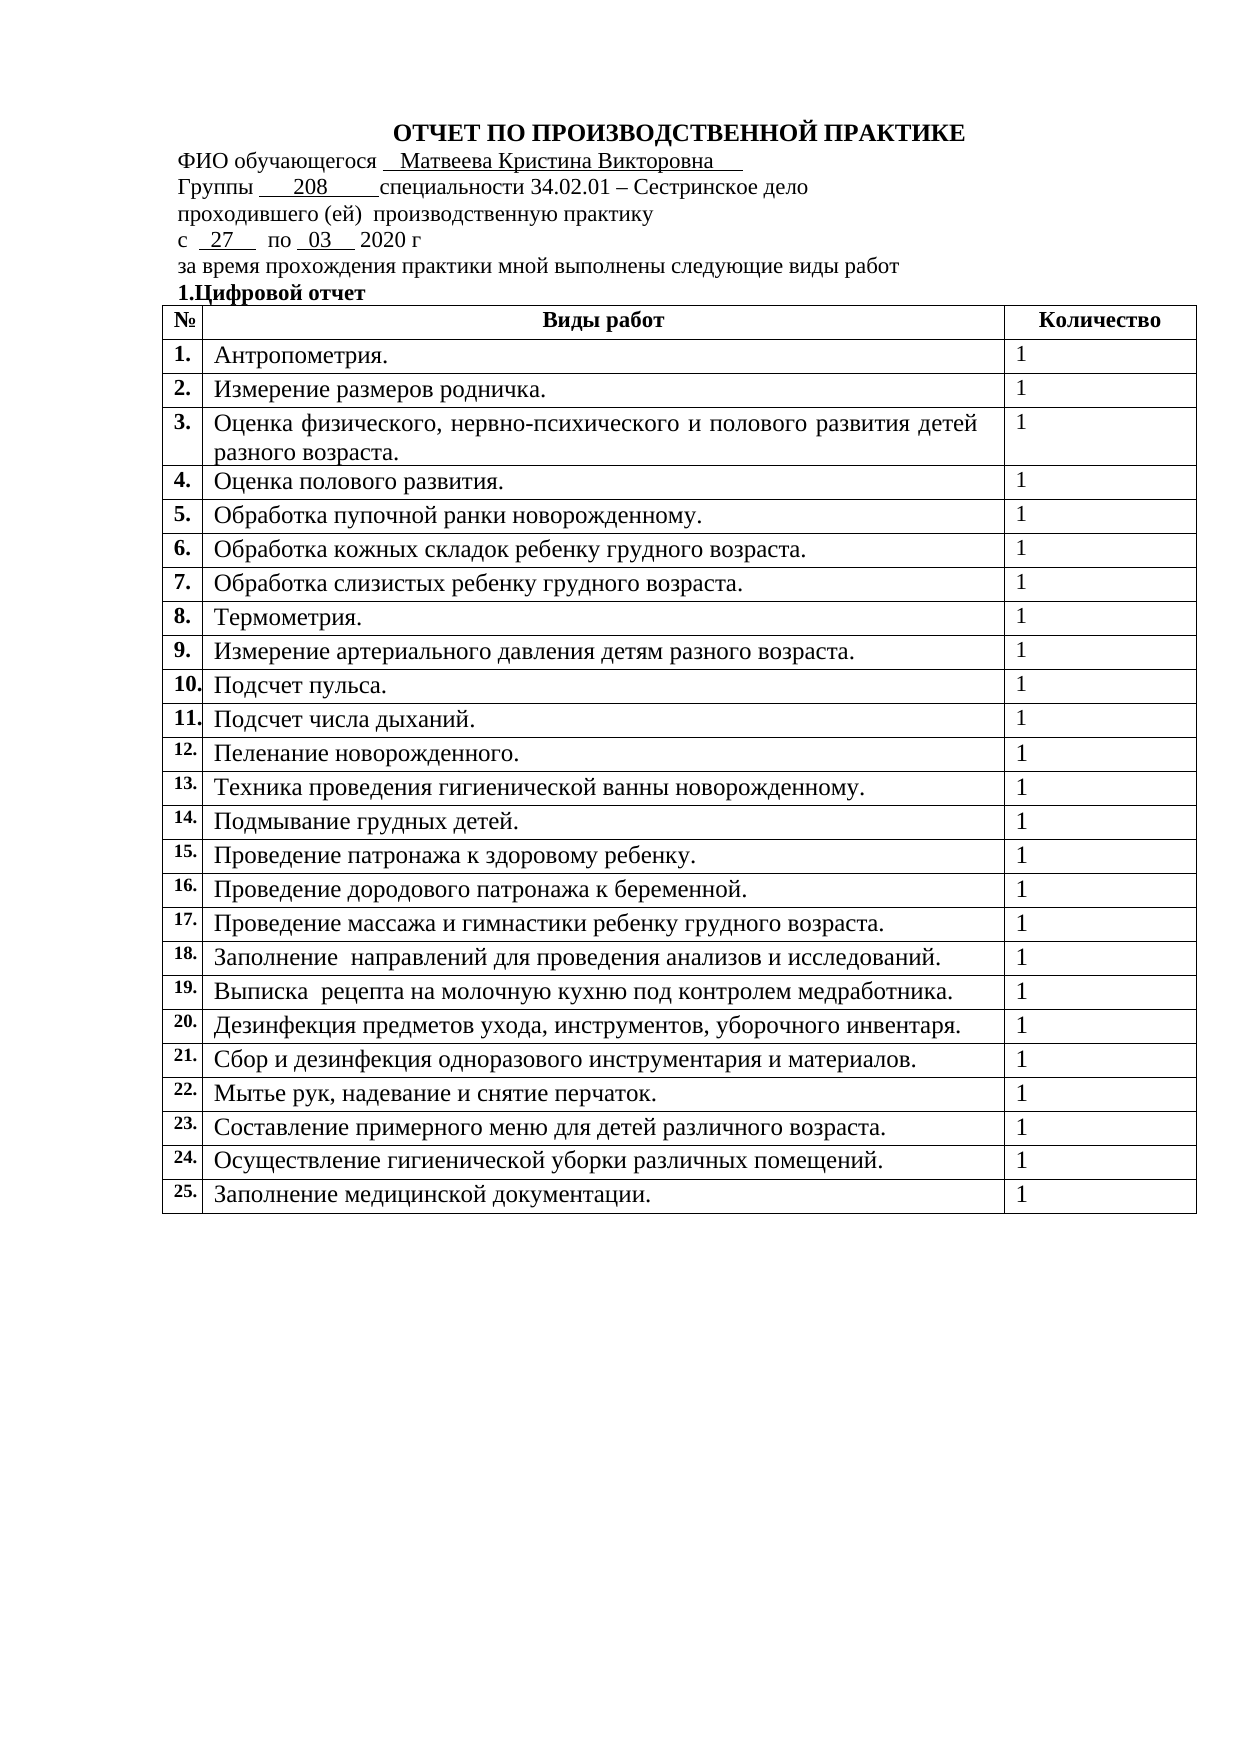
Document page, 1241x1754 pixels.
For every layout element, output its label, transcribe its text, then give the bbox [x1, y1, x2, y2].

text с 27 по 03 2020 г [177, 226, 1181, 252]
table_cell [163, 840, 202, 873]
table_cell [163, 602, 202, 635]
table_cell 1 [1005, 908, 1196, 941]
table_cell Обработка кожных складок ребенку грудного возраста. [203, 534, 1004, 567]
table_cell [163, 374, 202, 407]
table_cell [163, 738, 202, 771]
table_cell [163, 568, 202, 601]
table_cell Подмывание грудных детей. [203, 806, 1004, 839]
text за время прохождения практики мной выполнены следующие виды работ [177, 252, 1181, 279]
table_cell [163, 806, 202, 839]
text 1.Цифровой отчет [177, 279, 1181, 305]
table_cell Измерение артериального давления детям разного возраста. [203, 636, 1004, 669]
table_cell 1 [1005, 1112, 1196, 1144]
table_cell 1 [1005, 408, 1196, 465]
table_cell Дезинфекция предметов ухода, инструментов, уборочного инвентаря. [203, 1010, 1004, 1043]
table_cell [163, 408, 202, 465]
table_cell 1 [1005, 704, 1196, 737]
table_cell 1 [1005, 840, 1196, 873]
text проходившего (ей) производственную практику [177, 199, 1181, 226]
table_cell Оценка полового развития. [203, 466, 1004, 499]
table_cell 1 [1005, 670, 1196, 703]
table_cell Осуществление гигиенической уборки различных помещений. [203, 1146, 1004, 1178]
table_cell [163, 670, 202, 703]
table_cell [163, 1146, 202, 1178]
table_cell 1 [1005, 1010, 1196, 1043]
table_cell Термометрия. [203, 602, 1004, 635]
table_header № [163, 306, 202, 339]
table_cell [163, 1010, 202, 1043]
table_cell [163, 942, 202, 975]
text Группы 208 специальности 34.02.01 – Сестринское дело [177, 173, 1181, 199]
table_cell [163, 500, 202, 533]
text ФИО обучающегося Матвеева Кристина Викторовна [177, 147, 1181, 173]
table_header Количество [1005, 306, 1196, 339]
table_cell Проведение дородового патронажа к беременной. [203, 874, 1004, 907]
text ОТЧЕТ ПО ПРОИЗВОДСТВЕННОЙ ПРАКТИКЕ [177, 118, 1181, 147]
table_cell Выписка рецепта на молочную кухню под контролем медработника. [203, 976, 1004, 1009]
table_cell Измерение размеров родничка. [203, 374, 1004, 407]
table_cell 1 [1005, 1146, 1196, 1178]
table_cell [163, 908, 202, 941]
table_cell Пеленание новорожденного. [203, 738, 1004, 771]
table_cell [163, 1044, 202, 1077]
table_cell 1 [1005, 1044, 1196, 1077]
table_cell 1 [1005, 738, 1196, 771]
table_cell 1 [1005, 534, 1196, 567]
table_cell [163, 704, 202, 737]
table_cell Техника проведения гигиенической ванны новорожденному. [203, 772, 1004, 805]
table_cell [163, 1180, 202, 1212]
table_cell 1 [1005, 500, 1196, 533]
table_header Виды работ [203, 306, 1004, 339]
table_cell Антропометрия. [203, 340, 1004, 373]
table_cell [163, 1112, 202, 1144]
table_cell 1 [1005, 772, 1196, 805]
table_cell [163, 976, 202, 1009]
table_cell Проведение патронажа к здоровому ребенку. [203, 840, 1004, 873]
table_cell 1 [1005, 340, 1196, 373]
table_cell 1 [1005, 874, 1196, 907]
table_cell Подсчет числа дыханий. [203, 704, 1004, 737]
table_cell 1 [1005, 466, 1196, 499]
table_cell 1 [1005, 602, 1196, 635]
table_cell Мытье рук, надевание и снятие перчаток. [203, 1078, 1004, 1111]
table_cell [163, 772, 202, 805]
table_cell 1 [1005, 976, 1196, 1009]
table_cell [163, 636, 202, 669]
table_cell 1 [1005, 942, 1196, 975]
table_cell Заполнение направлений для проведения анализов и исследований. [203, 942, 1004, 975]
table_cell Обработка слизистых ребенку грудного возраста. [203, 568, 1004, 601]
table_cell Оценка физического, нервно-психического и полового развития детей разного возраста. [203, 408, 1004, 465]
table_cell 1 [1005, 806, 1196, 839]
table_cell [163, 466, 202, 499]
table_cell [163, 874, 202, 907]
table_cell Проведение массажа и гимнастики ребенку грудного возраста. [203, 908, 1004, 941]
table_cell Обработка пупочной ранки новорожденному. [203, 500, 1004, 533]
table_cell [163, 1078, 202, 1111]
table_cell 1 [1005, 374, 1196, 407]
table_cell Подсчет пульса. [203, 670, 1004, 703]
table_cell 1 [1005, 1078, 1196, 1111]
table_cell 1 [1005, 568, 1196, 601]
table_cell 1 [1005, 636, 1196, 669]
table_cell Заполнение медицинской документации. [203, 1180, 1004, 1212]
table_cell Сбор и дезинфекция одноразового инструментария и материалов. [203, 1044, 1004, 1077]
table_cell 1 [1005, 1180, 1196, 1212]
table_cell [163, 534, 202, 567]
table_cell [163, 340, 202, 373]
table_cell Составление примерного меню для детей различного возраста. [203, 1112, 1004, 1144]
